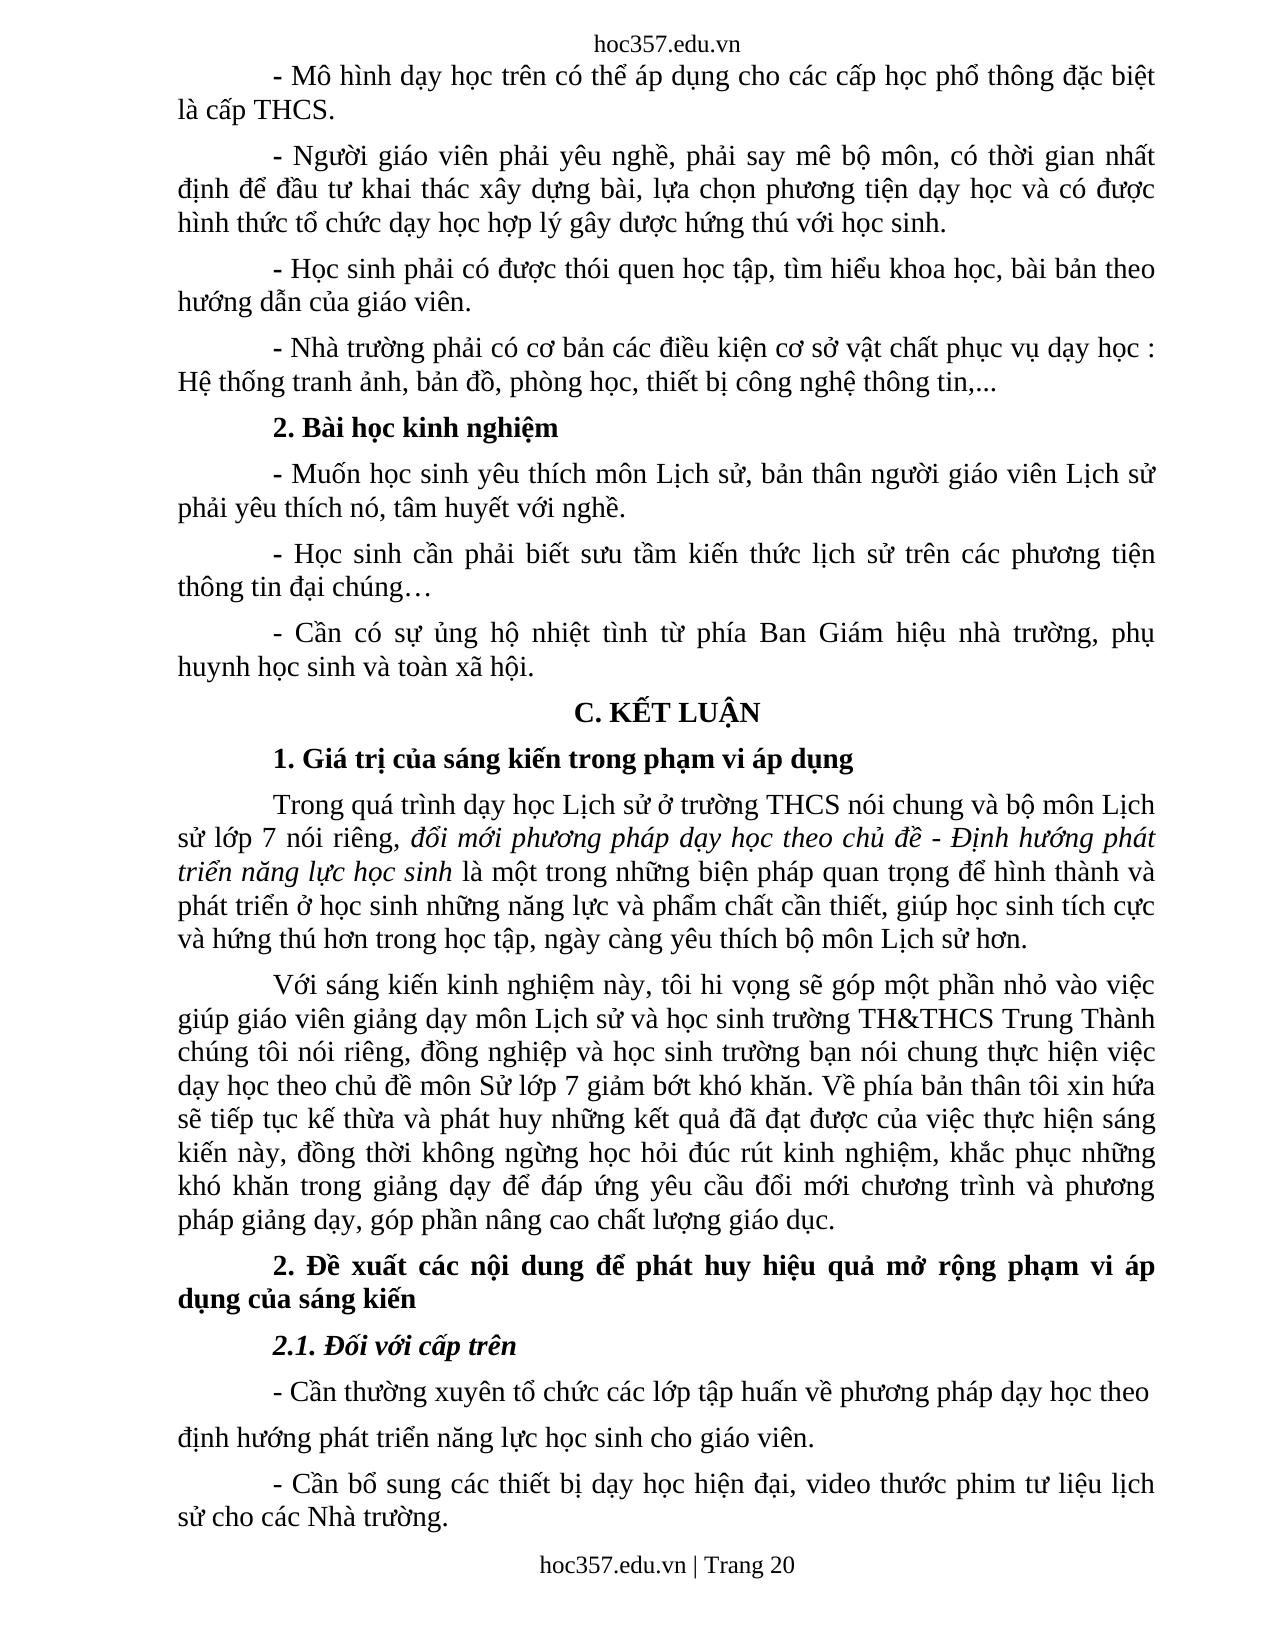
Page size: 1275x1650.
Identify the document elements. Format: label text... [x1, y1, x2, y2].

text định hướng phát triển năng lực học sinh cho giáo viên. [177, 1420, 1157, 1453]
text C. KẾT LUẬN [177, 695, 1157, 728]
text - Cần bổ sung các thiết bị dạy học hiện đại, video thước phim tư liệu lịch sử cho các Nhà trường. [177, 1466, 1157, 1533]
text - Muốn học sinh yêu thích môn Lịch sử, bản thân người giáo viên Lịch sử phải yêu thích nó, tâm huyết với nghề. [177, 456, 1157, 523]
text - Cần có sự ủng hộ nhiệt tình từ phía Ban Giám hiệu nhà trường, phụ huynh học sinh và toàn xã hội. [177, 615, 1157, 682]
text Với sáng kiến kinh nghiệm này, tôi hi vọng sẽ góp một phần nhỏ vào việc giúp giáo viên giảng dạy môn Lịch sử và học sinh trường TH&THCS Trung Thành chúng tôi nói riêng, đồng nghiệp và học sinh trường bạn nói chung thực hiện việc dạy học theo chủ đề môn Sử lớp 7 giảm bớt khó khăn. Về phía bản thân tôi xin hứa sẽ tiếp tục kế thừa và phát huy những kết quả đã đạt được của việc thực hiện sáng kiến này, đồng thời không ngừng học hỏi đúc rút kinh nghiệm, khắc phục những khó khăn trong giảng dạy để đáp ứng yêu cầu đổi mới chương trình và phương pháp giảng dạy, góp phần nâng cao chất lượng giáo dục. [177, 967, 1157, 1236]
text - Người giáo viên phải yêu nghề, phải say mê bộ môn, có thời gian nhất định để đầu tư khai thác xây dựng bài, lựa chọn phương tiện dạy học và có được hình thức tổ chức dạy học hợp lý gây dược hứng thú với học sinh. [177, 138, 1157, 238]
text 2.1. Đối với cấp trên [177, 1328, 1157, 1361]
text - Mô hình dạy học trên có thể áp dụng cho các cấp học phổ thông đặc biệt là cấp THCS. [177, 58, 1157, 125]
text 1. Giá trị của sáng kiến trong phạm vi áp dụng [177, 741, 1157, 774]
text - Học sinh cần phải biết sưu tầm kiến thức lịch sử trên các phương tiện thông tin đại chúng… [177, 536, 1157, 603]
text 2. Bài học kinh nghiệm [177, 410, 1157, 444]
text - Học sinh phải có được thói quen học tập, tìm hiểu khoa học, bài bản theo hướng dẫn của giáo viên. [177, 251, 1157, 318]
text - Nhà trường phải có cơ bản các điều kiện cơ sở vật chất phục vụ dạy học : Hệ thống tranh ảnh, bản đồ, phòng học, thiết bị công nghệ thông tin,... [177, 331, 1157, 398]
text - Cần thường xuyên tổ chức các lớp tập huấn về phương pháp dạy học theo [177, 1374, 1157, 1407]
text 2. Đề xuất các nội dung để phát huy hiệu quả mở rộng phạm vi áp dụng của sáng kiến [177, 1248, 1157, 1315]
text Trong quá trình dạy học Lịch sử ở trường THCS nói chung và bộ môn Lịch sử lớp 7 nói riêng, đổi mới phương pháp dạy học theo chủ đề - Định hướng phát triển năng lực học sinh là một trong những biện pháp quan trọng để hình thành và phát triển ở học sinh những năng lực và phẩm chất cần thiết, giúp học sinh tích cực và hứng thú hơn trong học tập, ngày càng yêu thích bộ môn Lịch sử hơn. [177, 787, 1157, 955]
